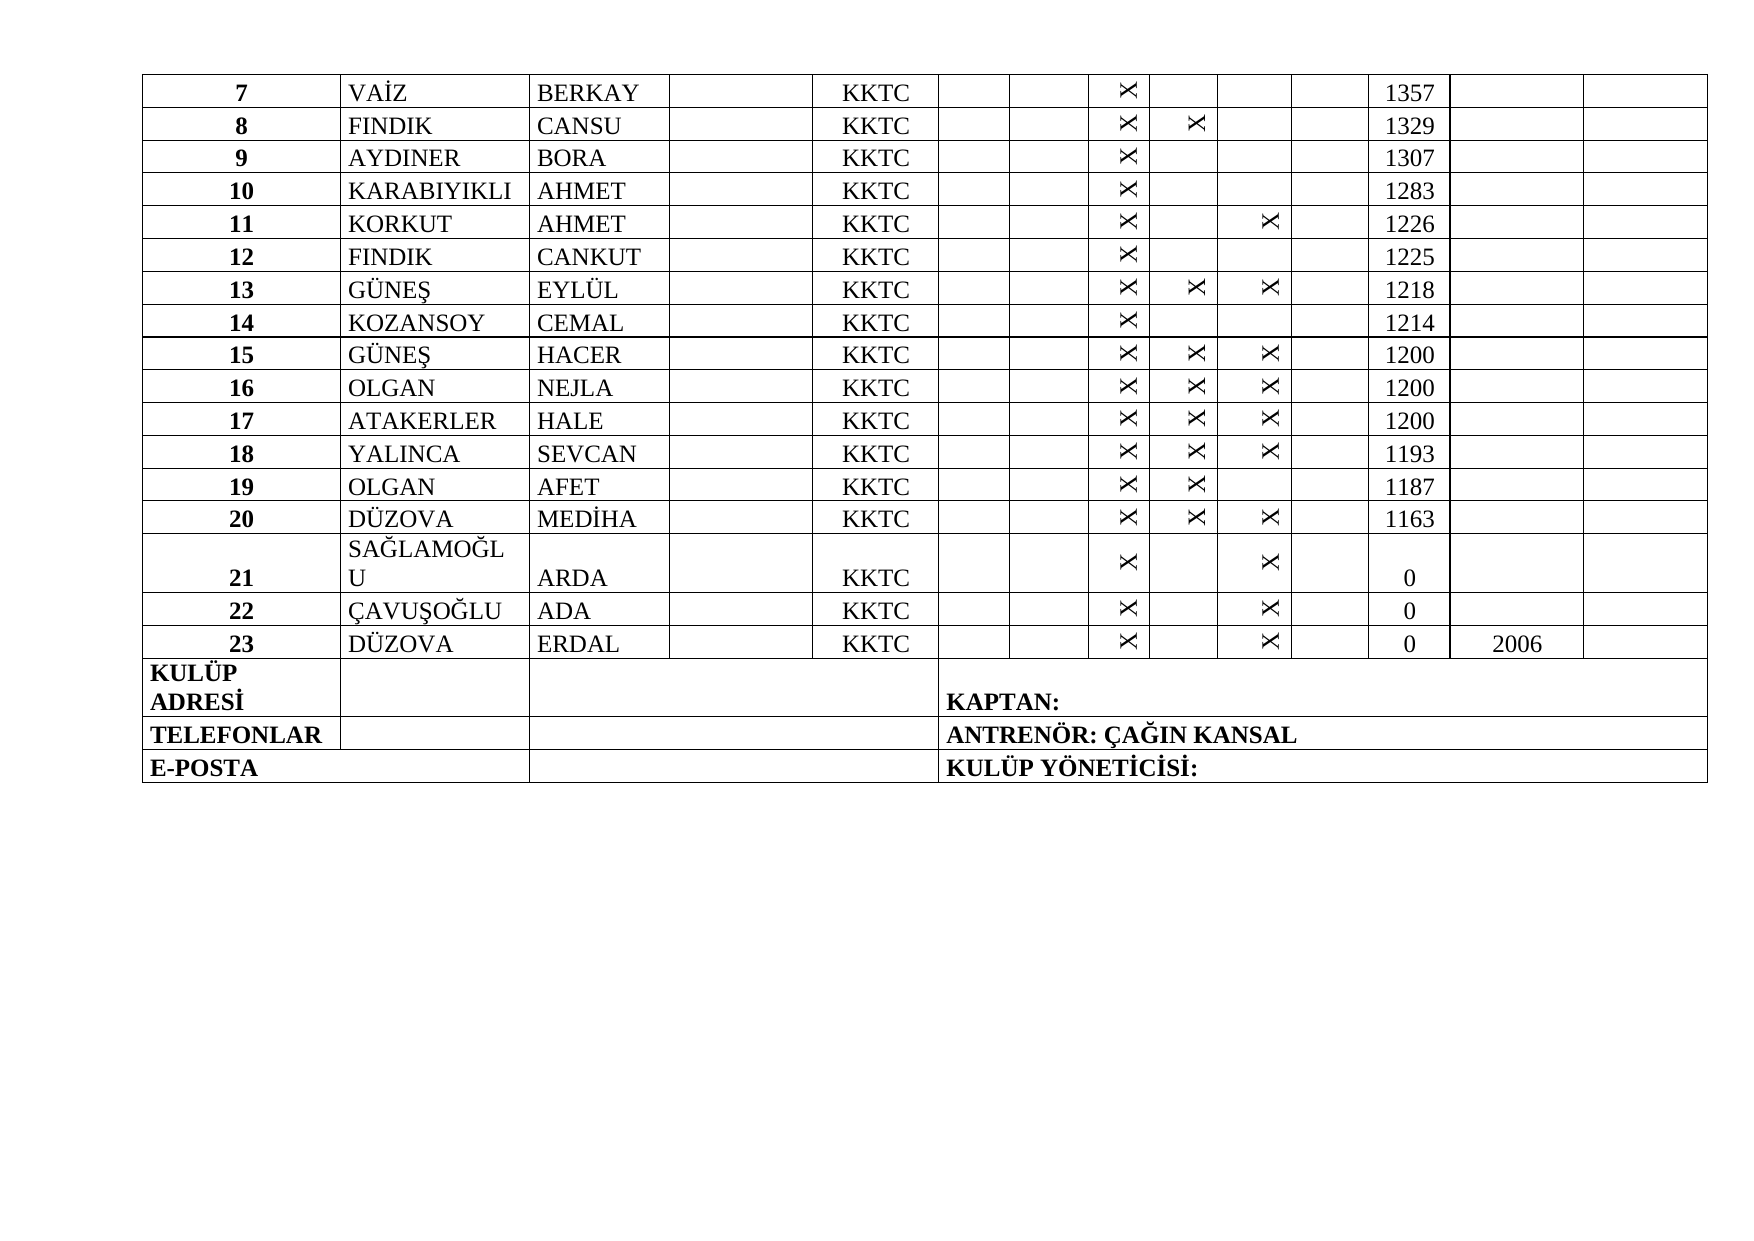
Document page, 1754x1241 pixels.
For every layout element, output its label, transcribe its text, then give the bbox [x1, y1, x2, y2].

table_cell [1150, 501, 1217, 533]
table_cell [939, 206, 1009, 238]
table_cell KKTC [813, 305, 938, 336]
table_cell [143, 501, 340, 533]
table_cell CANSU [530, 108, 669, 139]
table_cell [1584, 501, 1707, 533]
table_cell X [1089, 338, 1149, 369]
table_cell KKTC [813, 206, 938, 238]
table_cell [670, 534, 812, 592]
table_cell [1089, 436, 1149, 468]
table_cell [670, 75, 812, 107]
table_cell 12 [143, 239, 340, 271]
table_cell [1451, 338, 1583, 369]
table_cell [1150, 173, 1217, 205]
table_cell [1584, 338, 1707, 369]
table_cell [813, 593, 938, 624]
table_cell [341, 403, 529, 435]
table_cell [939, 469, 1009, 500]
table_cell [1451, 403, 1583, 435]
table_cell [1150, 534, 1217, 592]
table_cell [939, 305, 1009, 336]
table_cell [1292, 173, 1368, 205]
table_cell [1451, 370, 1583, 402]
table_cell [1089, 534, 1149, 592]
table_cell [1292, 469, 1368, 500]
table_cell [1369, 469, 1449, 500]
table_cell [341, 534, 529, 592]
table_cell KKTC [813, 141, 938, 172]
table_cell 1214 [1369, 305, 1449, 336]
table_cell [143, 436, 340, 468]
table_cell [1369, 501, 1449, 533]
table_cell AHMET [530, 173, 669, 205]
table_cell [1150, 239, 1217, 271]
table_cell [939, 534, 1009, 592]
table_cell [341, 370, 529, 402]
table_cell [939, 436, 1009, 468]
table_cell X [1089, 141, 1149, 172]
table_cell [1584, 239, 1707, 271]
table_cell KKTC [813, 272, 938, 303]
table_cell X [1089, 108, 1149, 139]
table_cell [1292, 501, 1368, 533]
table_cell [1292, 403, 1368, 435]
table_cell [1292, 305, 1368, 336]
table_cell [1584, 75, 1707, 107]
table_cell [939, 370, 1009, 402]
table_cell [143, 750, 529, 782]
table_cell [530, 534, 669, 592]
table_cell [1218, 75, 1291, 107]
table_cell [1451, 173, 1583, 205]
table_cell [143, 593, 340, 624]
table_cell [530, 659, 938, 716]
table_cell [1010, 75, 1088, 107]
table_cell [1584, 173, 1707, 205]
table_cell KKTC [813, 108, 938, 139]
table_cell 1218 [1369, 272, 1449, 303]
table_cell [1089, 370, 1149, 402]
table_cell [1010, 206, 1088, 238]
table_cell 10 [143, 173, 340, 205]
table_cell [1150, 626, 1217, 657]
table_cell 14 [143, 305, 340, 336]
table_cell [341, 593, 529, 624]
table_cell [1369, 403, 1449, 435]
table_cell [939, 272, 1009, 303]
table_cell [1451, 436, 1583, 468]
table_cell KKTC [813, 75, 938, 107]
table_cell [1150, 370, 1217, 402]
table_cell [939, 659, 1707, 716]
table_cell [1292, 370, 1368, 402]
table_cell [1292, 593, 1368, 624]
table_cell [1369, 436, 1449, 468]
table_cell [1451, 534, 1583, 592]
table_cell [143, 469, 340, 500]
table_cell [1010, 272, 1088, 303]
table_cell KOZANSOY [341, 305, 529, 336]
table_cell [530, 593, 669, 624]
table_cell X [1089, 173, 1149, 205]
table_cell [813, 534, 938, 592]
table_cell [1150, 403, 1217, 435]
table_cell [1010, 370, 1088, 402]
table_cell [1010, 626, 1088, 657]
table_cell [1584, 206, 1707, 238]
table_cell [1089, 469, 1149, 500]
table_cell [1010, 338, 1088, 369]
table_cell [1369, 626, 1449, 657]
table_cell 8 [143, 108, 340, 139]
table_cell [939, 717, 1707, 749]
table_cell [1451, 272, 1583, 303]
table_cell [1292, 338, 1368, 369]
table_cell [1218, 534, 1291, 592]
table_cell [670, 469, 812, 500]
table_cell X [1218, 272, 1291, 303]
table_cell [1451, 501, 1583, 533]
table_cell 1226 [1369, 206, 1449, 238]
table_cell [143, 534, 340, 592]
table_cell BORA [530, 141, 669, 172]
table_cell [1292, 206, 1368, 238]
table_cell [1292, 75, 1368, 107]
table_cell [1584, 305, 1707, 336]
table_cell [1451, 305, 1583, 336]
table_cell [1010, 108, 1088, 139]
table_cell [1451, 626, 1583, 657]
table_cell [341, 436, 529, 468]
table_cell [1292, 239, 1368, 271]
table_cell X [1089, 239, 1149, 271]
table_cell 11 [143, 206, 340, 238]
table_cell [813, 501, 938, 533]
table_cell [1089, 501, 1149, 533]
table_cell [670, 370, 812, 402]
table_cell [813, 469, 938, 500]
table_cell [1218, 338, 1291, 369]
table_cell FINDIK [341, 108, 529, 139]
table_cell [670, 272, 812, 303]
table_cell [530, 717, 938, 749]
table_cell [1150, 75, 1217, 107]
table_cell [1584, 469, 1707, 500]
table_cell KARABIYIKLI [341, 173, 529, 205]
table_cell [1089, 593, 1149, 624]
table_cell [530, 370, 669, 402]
table_cell X [1089, 75, 1149, 107]
table_cell [1451, 239, 1583, 271]
table_cell 1329 [1369, 108, 1449, 139]
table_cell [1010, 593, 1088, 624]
table_cell 1307 [1369, 141, 1449, 172]
table_cell [939, 239, 1009, 271]
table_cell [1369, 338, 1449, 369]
table_cell [670, 338, 812, 369]
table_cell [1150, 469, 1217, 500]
table_cell [1150, 141, 1217, 172]
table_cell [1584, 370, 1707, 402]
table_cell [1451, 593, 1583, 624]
table_cell KKTC [813, 338, 938, 369]
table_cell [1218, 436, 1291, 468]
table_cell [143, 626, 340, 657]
table_cell [1451, 108, 1583, 139]
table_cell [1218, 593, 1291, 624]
table_cell [1010, 239, 1088, 271]
table_cell [1292, 272, 1368, 303]
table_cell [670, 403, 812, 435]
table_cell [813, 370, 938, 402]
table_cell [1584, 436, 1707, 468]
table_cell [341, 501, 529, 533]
table_cell X [1218, 206, 1291, 238]
table_cell [939, 75, 1009, 107]
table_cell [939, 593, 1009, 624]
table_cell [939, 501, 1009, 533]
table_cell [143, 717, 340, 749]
table_cell [670, 141, 812, 172]
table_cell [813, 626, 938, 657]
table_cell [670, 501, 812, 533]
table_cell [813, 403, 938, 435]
table_cell 15 [143, 338, 340, 369]
table_cell X [1089, 272, 1149, 303]
table_cell KKTC [813, 239, 938, 271]
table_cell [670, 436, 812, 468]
table_cell X [1150, 108, 1217, 139]
table_cell X [1089, 206, 1149, 238]
table_cell [1292, 108, 1368, 139]
table_cell X [1150, 338, 1217, 369]
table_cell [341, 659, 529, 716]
table_cell 13 [143, 272, 340, 303]
table_cell [1218, 108, 1291, 139]
table_cell [1584, 141, 1707, 172]
table_cell [1150, 305, 1217, 336]
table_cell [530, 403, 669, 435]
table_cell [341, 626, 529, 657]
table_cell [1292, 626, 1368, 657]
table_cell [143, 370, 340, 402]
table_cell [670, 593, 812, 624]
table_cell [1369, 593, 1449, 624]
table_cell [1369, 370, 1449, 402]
table_cell [1010, 305, 1088, 336]
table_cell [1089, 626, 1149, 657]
table_cell 9 [143, 141, 340, 172]
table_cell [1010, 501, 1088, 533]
table_cell [1584, 108, 1707, 139]
table_cell [1451, 141, 1583, 172]
table_cell [1451, 206, 1583, 238]
table_cell HACER [530, 338, 669, 369]
table_cell [1584, 272, 1707, 303]
table_cell [1218, 239, 1291, 271]
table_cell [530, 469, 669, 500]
table_cell 1225 [1369, 239, 1449, 271]
table_cell KKTC [813, 173, 938, 205]
table_cell VAİZ [341, 75, 529, 107]
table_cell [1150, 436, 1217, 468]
table_cell [670, 305, 812, 336]
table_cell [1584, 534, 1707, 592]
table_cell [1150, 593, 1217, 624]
table_cell [1010, 141, 1088, 172]
table_cell [670, 173, 812, 205]
table_cell 7 [143, 75, 340, 107]
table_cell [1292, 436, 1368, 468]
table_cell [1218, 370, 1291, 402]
table_cell CANKUT [530, 239, 669, 271]
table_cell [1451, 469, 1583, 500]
table_cell KORKUT [341, 206, 529, 238]
table_cell [1218, 305, 1291, 336]
table_cell 1357 [1369, 75, 1449, 107]
table_cell [1292, 141, 1368, 172]
table_cell 1283 [1369, 173, 1449, 205]
table_cell [939, 338, 1009, 369]
table_cell [1218, 141, 1291, 172]
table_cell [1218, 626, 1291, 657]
table_cell BERKAY [530, 75, 669, 107]
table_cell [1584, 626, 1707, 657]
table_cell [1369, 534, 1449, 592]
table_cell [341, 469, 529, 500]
table_cell [1218, 173, 1291, 205]
table_cell GÜNEŞ [341, 272, 529, 303]
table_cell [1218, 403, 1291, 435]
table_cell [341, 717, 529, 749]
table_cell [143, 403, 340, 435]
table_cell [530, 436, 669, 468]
table_cell X [1150, 272, 1217, 303]
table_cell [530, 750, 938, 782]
table_cell [670, 239, 812, 271]
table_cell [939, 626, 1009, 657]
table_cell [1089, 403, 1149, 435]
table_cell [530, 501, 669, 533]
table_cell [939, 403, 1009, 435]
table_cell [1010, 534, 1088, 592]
table_cell [939, 173, 1009, 205]
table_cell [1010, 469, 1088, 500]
table_cell AYDINER [341, 141, 529, 172]
table_cell [670, 206, 812, 238]
table_cell GÜNEŞ [341, 338, 529, 369]
table_cell X [1089, 305, 1149, 336]
table_cell [1010, 173, 1088, 205]
table_cell [1150, 206, 1217, 238]
table_cell [939, 108, 1009, 139]
table_cell EYLÜL [530, 272, 669, 303]
table_cell [1451, 75, 1583, 107]
table_cell [670, 108, 812, 139]
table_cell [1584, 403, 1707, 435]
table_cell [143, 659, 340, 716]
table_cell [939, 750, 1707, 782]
table_cell CEMAL [530, 305, 669, 336]
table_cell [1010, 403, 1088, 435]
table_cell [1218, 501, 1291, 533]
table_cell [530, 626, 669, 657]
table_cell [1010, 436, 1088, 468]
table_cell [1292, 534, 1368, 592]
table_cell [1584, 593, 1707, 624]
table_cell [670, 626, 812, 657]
table_cell [939, 141, 1009, 172]
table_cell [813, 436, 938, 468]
table_cell FINDIK [341, 239, 529, 271]
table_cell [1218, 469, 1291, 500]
table_cell AHMET [530, 206, 669, 238]
